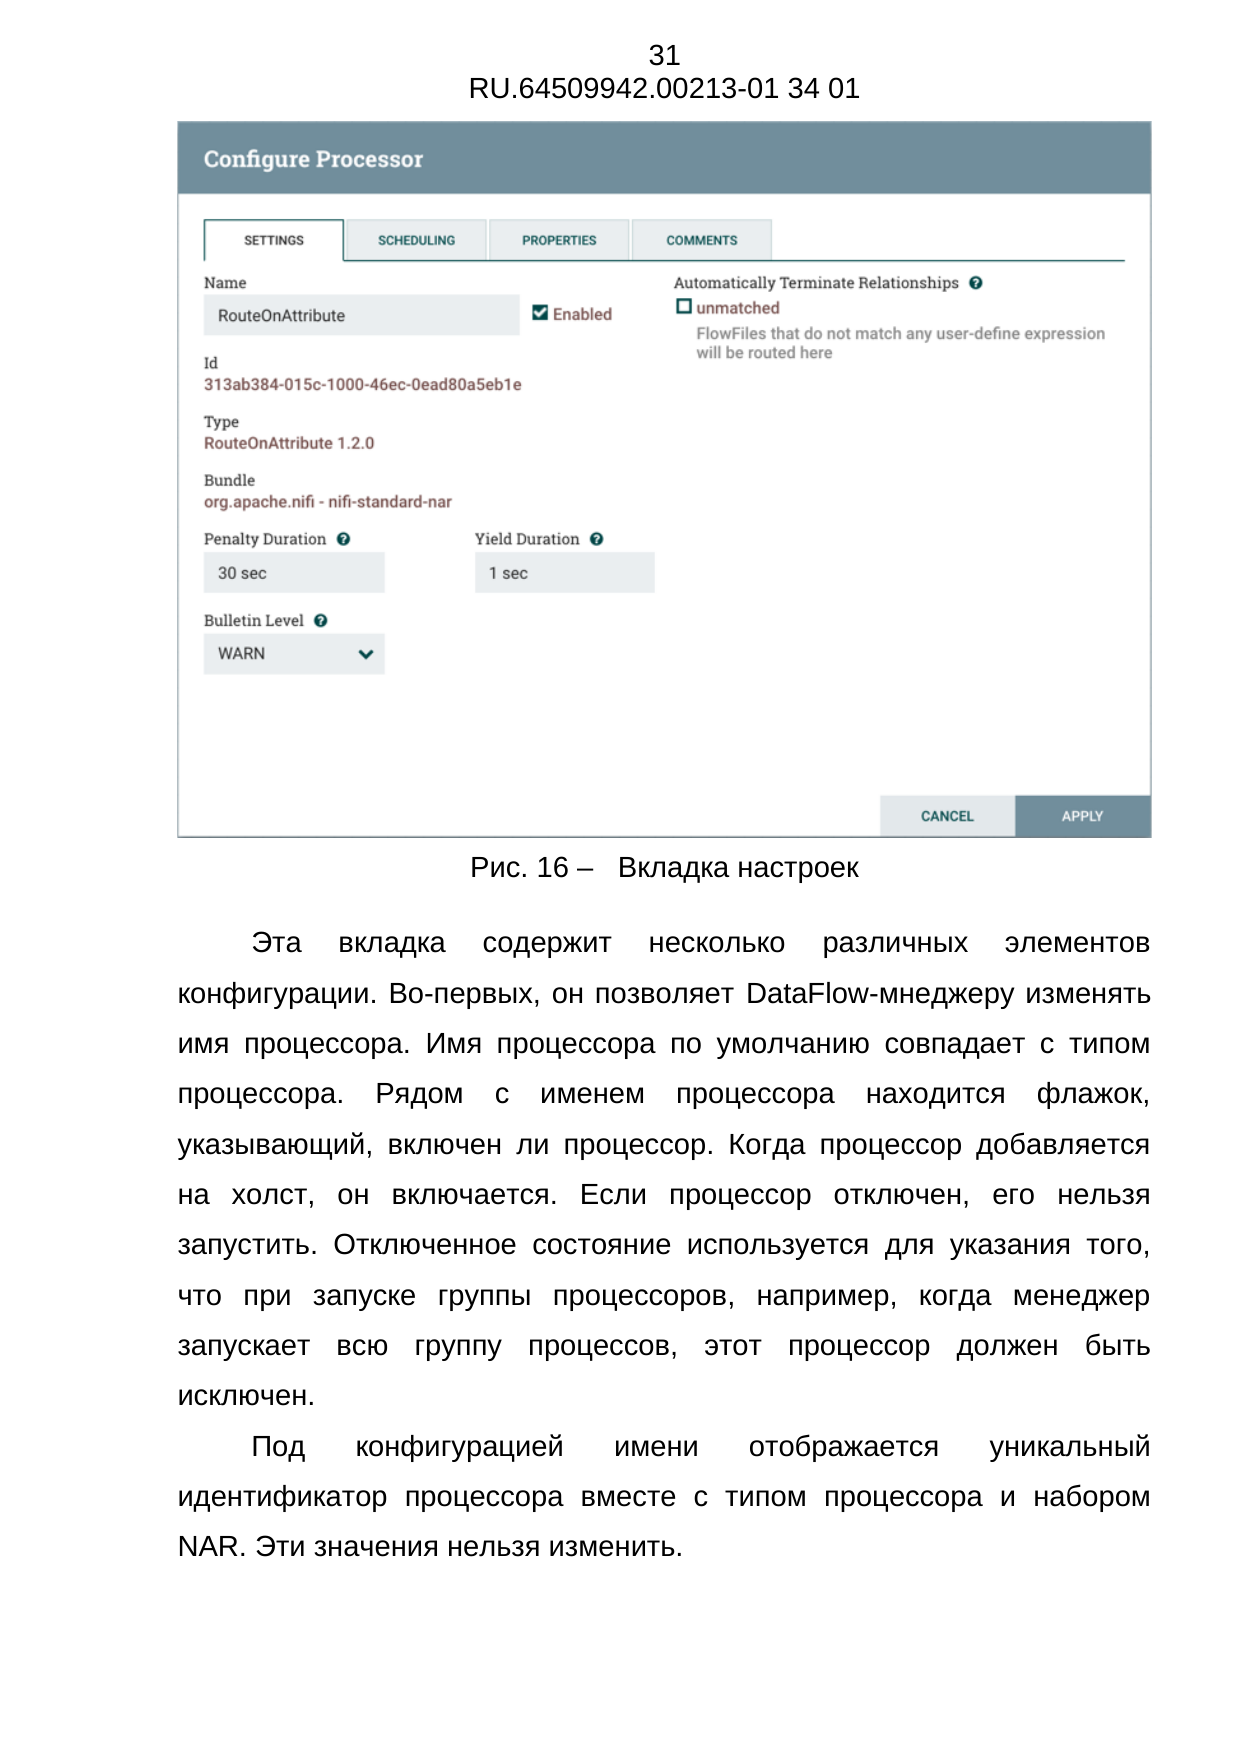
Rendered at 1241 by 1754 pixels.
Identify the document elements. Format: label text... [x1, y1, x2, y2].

text Вкладка настроек [177, 850, 1152, 884]
text Под конфигурацией имени отображается уникальный идентификатор процессора вместе с типом процессора и набором NAR. Эти значения нельзя изменить. [177, 1428, 1152, 1563]
picture [177, 121, 1152, 838]
text Эта вкладка содержит несколько различных элементов конфигурации. Во-первых, он позволяет DataFlow-мнеджеру изменять имя процессора. Имя процессора по умолчанию совпадает с типом процессора. Рядом с именем процессора находится флажок, указывающий, включен ли процессор. Когда процессор добавляется на холст, он включается. Если процессор отключен, его нельзя запустить. Отключенное состояние используется для указания того, что при запуске группы процессоров, например, когда менеджер запускает всю группу процессов, этот процессор должен быть исключен. [177, 925, 1152, 1412]
